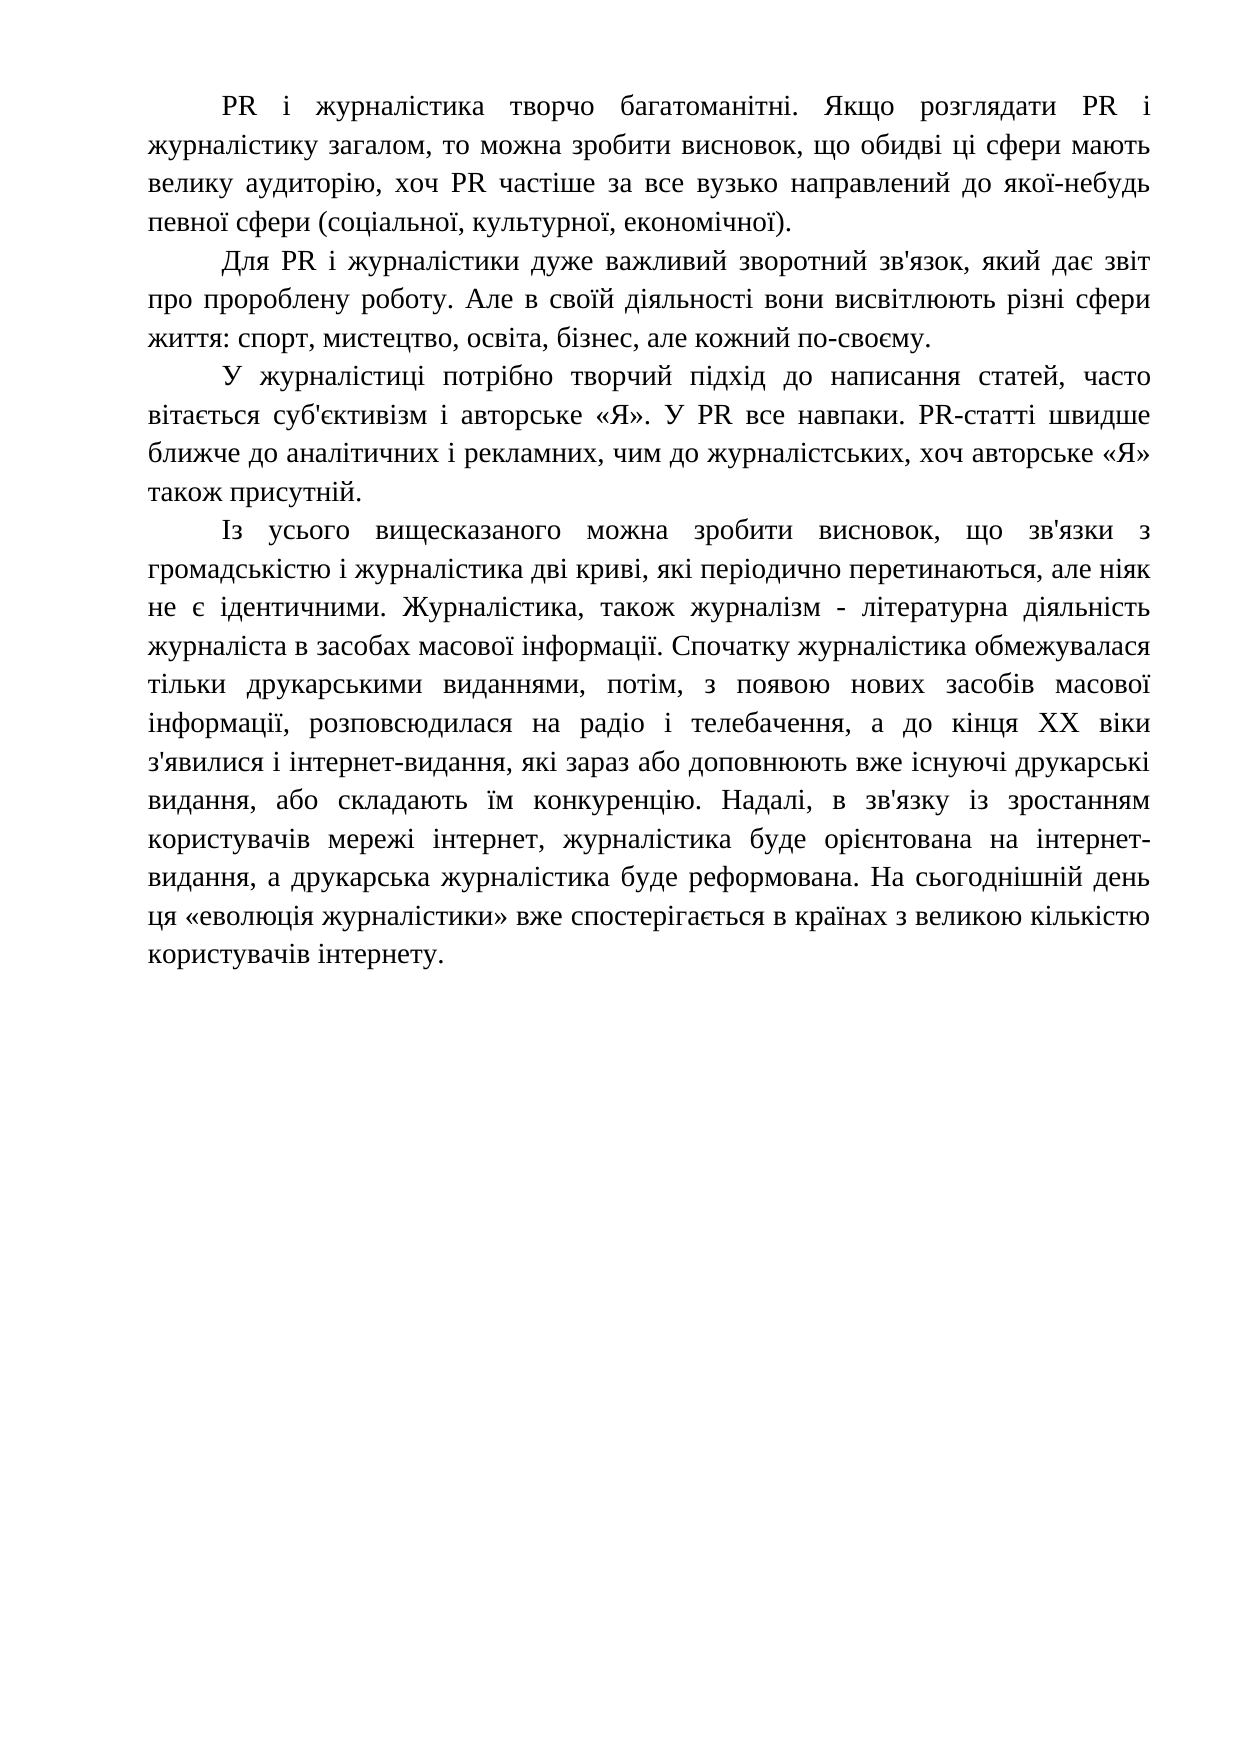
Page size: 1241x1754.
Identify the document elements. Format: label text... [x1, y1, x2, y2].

text PR і журналістика творчо багатоманітні. Якщо розглядати PR і журналістику загалом, то можна зробити висновок, що обидві ці сфери мають велику аудиторію, хоч PR частіше за все вузько направлений до якої-небудь певної сфери (соціальної, культурної, економічної). [148, 88, 1152, 238]
text Із усього вищесказаного можна зробити висновок, що зв'язки з громадськістю і журналістика дві криві, які періодично перетинаються, але ніяк не є ідентичними. Журналістика, також журналізм - літературна діяльність журналіста в засобах масової інформації. Спочатку журналістика обмежувалася тільки друкарськими виданнями, потім, з появою нових засобів масової інформації, розповсюдилася на радіо і телебачення, а до кінця XX віки з'явилися і інтернет-видання, які зараз або доповнюють вже існуючі друкарські видання, або складають їм конкуренцію. Надалі, в зв'язку із зростанням користувачів мережі інтернет, журналістика буде орієнтована на інтернет-видання, а друкарська журналістика буде реформована. На сьогоднішній день ця «еволюція журналістики» вже спостерігається в країнах з великою кількістю користувачів інтернету. [148, 512, 1152, 970]
text Для PR і журналістики дуже важливий зворотний зв'язок, який дає звіт про пророблену роботу. Але в своїй діяльності вони висвітлюють різні сфери життя: спорт, мистецтво, освіта, бізнес, але кожний по-своєму. [148, 243, 1152, 353]
text У журналістиці потрібно творчий підхід до написання статей, часто вітається суб'єктивізм і авторське «Я». У PR все навпаки. PR-статті швидше ближче до аналітичних і рекламних, чим до журналістських, хоч авторське «Я» також присутній. [148, 358, 1152, 507]
